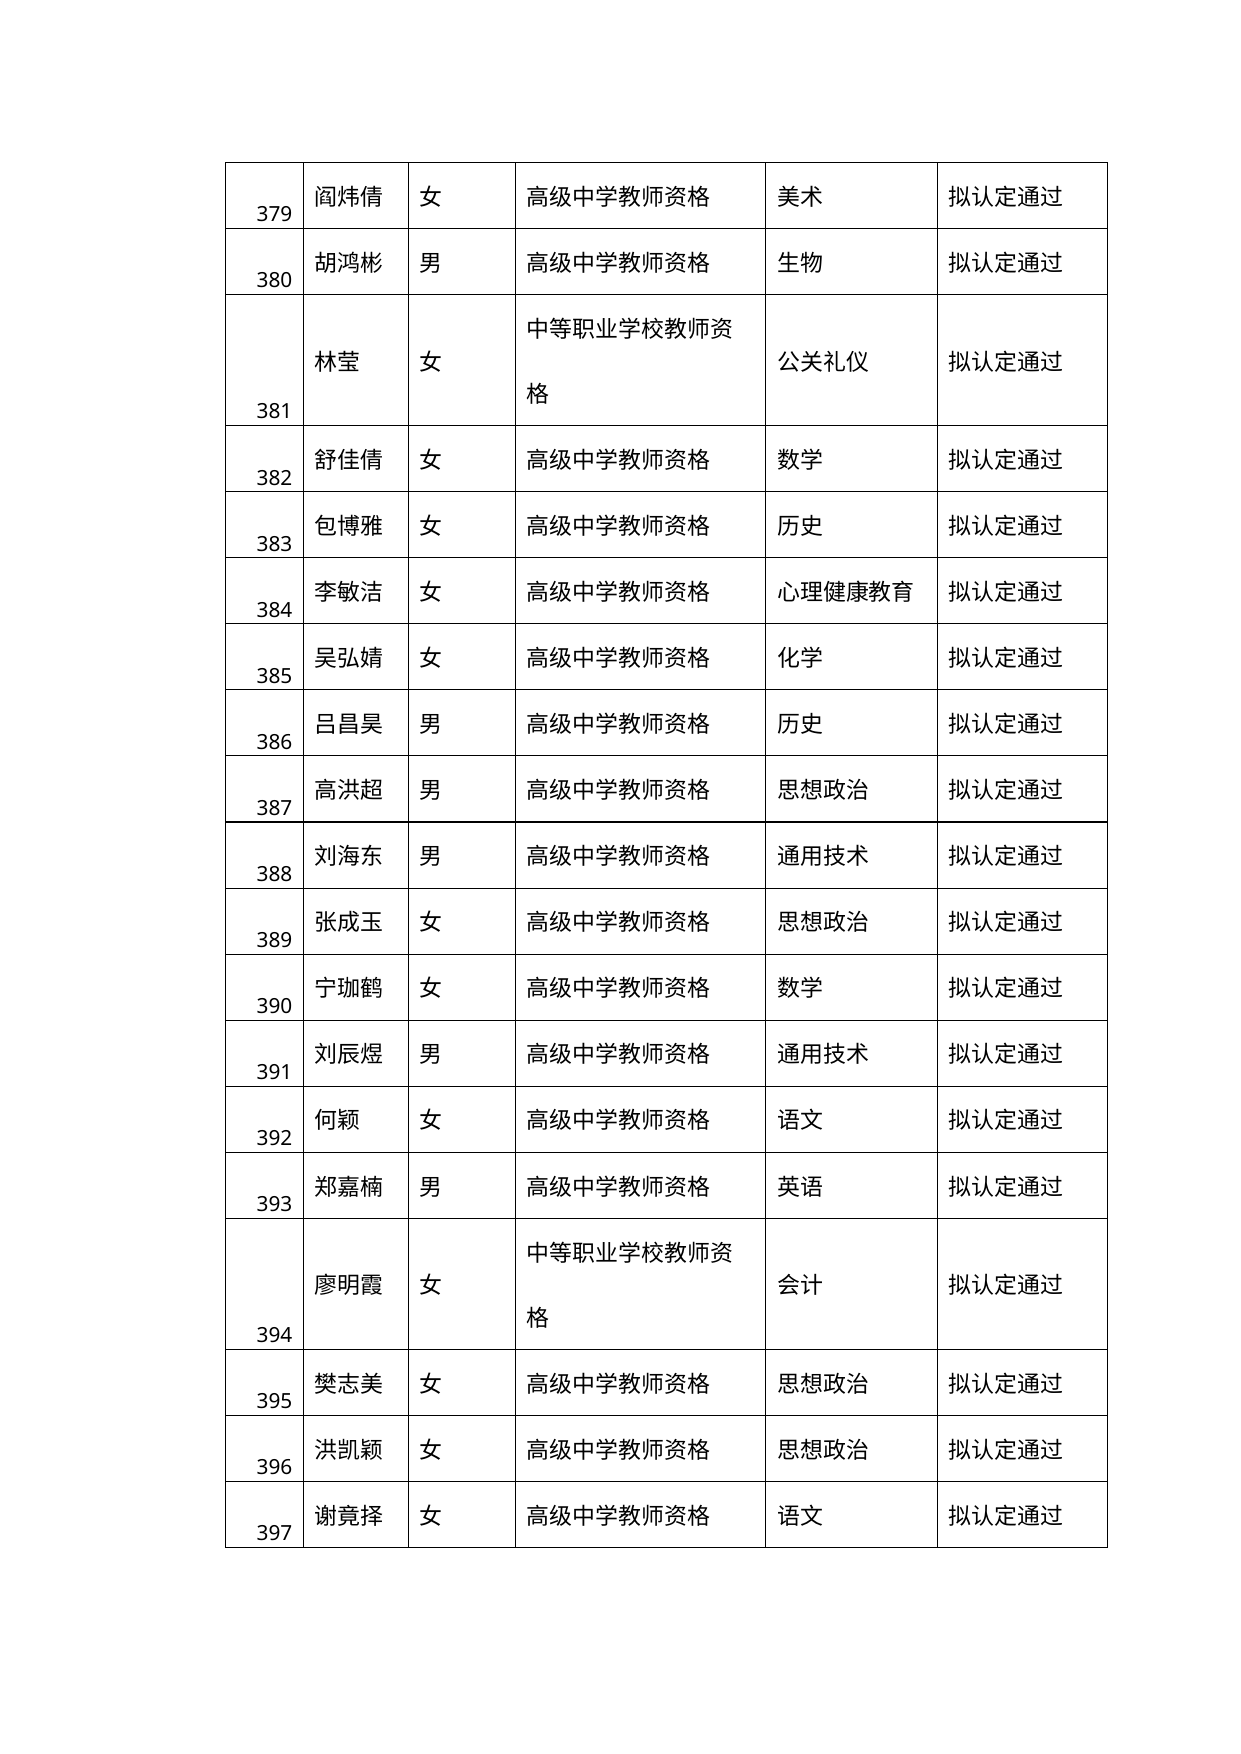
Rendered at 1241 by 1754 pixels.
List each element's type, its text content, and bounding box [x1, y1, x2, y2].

table_cell 389 [226, 889, 303, 953]
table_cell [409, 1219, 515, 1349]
table_cell 通用技术 [766, 823, 937, 887]
table_cell 拟认定通过 [938, 163, 1107, 228]
table_cell 380 [226, 229, 303, 294]
table_cell 数学 [766, 955, 937, 1019]
table_cell 高级中学教师资格 [516, 823, 765, 887]
table_cell 382 [226, 426, 303, 491]
table_cell 高级中学教师资格 [516, 426, 765, 491]
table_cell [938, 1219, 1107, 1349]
table_cell 女 [409, 163, 515, 228]
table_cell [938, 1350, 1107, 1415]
table_cell 拟认定通过 [938, 492, 1107, 557]
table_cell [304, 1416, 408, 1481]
table_cell 高级中学教师资格 [516, 163, 765, 228]
table_cell 拟认定通过 [938, 955, 1107, 1019]
table_cell 387 [226, 756, 303, 821]
table_cell 历史 [766, 690, 937, 755]
table_cell 思想政治 [766, 889, 937, 953]
table_cell 林莹 [304, 295, 408, 425]
table_cell 吕昌昊 [304, 690, 408, 755]
table_cell 高级中学教师资格 [516, 624, 765, 689]
table_cell 高级中学教师资格 [516, 889, 765, 953]
table_cell 女 [409, 1087, 515, 1152]
table_cell 拟认定通过 [938, 756, 1107, 821]
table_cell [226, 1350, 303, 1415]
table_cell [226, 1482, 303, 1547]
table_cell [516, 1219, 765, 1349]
table_cell 高级中学教师资格 [516, 955, 765, 1019]
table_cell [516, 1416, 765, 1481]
table_cell 女 [409, 624, 515, 689]
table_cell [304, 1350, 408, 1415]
table_cell 男 [409, 823, 515, 887]
table_cell 数学 [766, 426, 937, 491]
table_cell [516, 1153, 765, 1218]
table_cell 何颖 [304, 1087, 408, 1152]
table_cell 女 [409, 295, 515, 425]
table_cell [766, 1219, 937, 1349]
table_cell 男 [409, 690, 515, 755]
table_cell 通用技术 [766, 1021, 937, 1086]
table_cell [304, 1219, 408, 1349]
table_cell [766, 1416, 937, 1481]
table_cell 高级中学教师资格 [516, 1087, 765, 1152]
table_cell 心理健康教育 [766, 558, 937, 623]
table_cell 男 [409, 756, 515, 821]
table_cell 男 [409, 1021, 515, 1086]
table_cell 思想政治 [766, 756, 937, 821]
table_cell 包博雅 [304, 492, 408, 557]
table_cell 吴弘婧 [304, 624, 408, 689]
table_cell 388 [226, 823, 303, 887]
table_cell 舒佳倩 [304, 426, 408, 491]
table_cell 公关礼仪 [766, 295, 937, 425]
table_cell 393 [226, 1153, 303, 1218]
table_cell 生物 [766, 229, 937, 294]
table_cell 拟认定通过 [938, 295, 1107, 425]
table_cell 拟认定通过 [938, 558, 1107, 623]
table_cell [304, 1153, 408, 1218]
table_cell 阎炜倩 [304, 163, 408, 228]
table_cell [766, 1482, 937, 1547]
table_cell 384 [226, 558, 303, 623]
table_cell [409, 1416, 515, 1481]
table_cell 392 [226, 1087, 303, 1152]
table_cell 拟认定通过 [938, 823, 1107, 887]
table_cell 刘辰煜 [304, 1021, 408, 1086]
table_cell 语文 [766, 1087, 937, 1152]
table_cell 化学 [766, 624, 937, 689]
table_cell 美术 [766, 163, 937, 228]
table_cell 高级中学教师资格 [516, 756, 765, 821]
table_cell 高级中学教师资格 [516, 229, 765, 294]
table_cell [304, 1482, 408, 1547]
table_cell 391 [226, 1021, 303, 1086]
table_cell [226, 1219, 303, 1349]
table_cell 拟认定通过 [938, 229, 1107, 294]
table_cell 拟认定通过 [938, 426, 1107, 491]
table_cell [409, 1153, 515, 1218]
table_cell 拟认定通过 [938, 1021, 1107, 1086]
table_cell 胡鸿彬 [304, 229, 408, 294]
table_cell 女 [409, 426, 515, 491]
table_cell 381 [226, 295, 303, 425]
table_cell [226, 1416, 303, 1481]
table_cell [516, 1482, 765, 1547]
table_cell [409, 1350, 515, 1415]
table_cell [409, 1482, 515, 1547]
table_cell 中等职业学校教师资格 [516, 295, 765, 425]
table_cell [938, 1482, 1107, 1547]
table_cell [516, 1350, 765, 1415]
table_cell 高级中学教师资格 [516, 1021, 765, 1086]
table_cell 女 [409, 558, 515, 623]
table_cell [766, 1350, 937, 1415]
table_cell 高级中学教师资格 [516, 558, 765, 623]
table_cell 385 [226, 624, 303, 689]
table_cell 379 [226, 163, 303, 228]
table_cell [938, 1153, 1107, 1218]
table_cell 张成玉 [304, 889, 408, 953]
table_cell 383 [226, 492, 303, 557]
table_cell 高级中学教师资格 [516, 492, 765, 557]
table_cell 拟认定通过 [938, 1087, 1107, 1152]
table_cell 高洪超 [304, 756, 408, 821]
table_cell 高级中学教师资格 [516, 690, 765, 755]
table_cell 女 [409, 889, 515, 953]
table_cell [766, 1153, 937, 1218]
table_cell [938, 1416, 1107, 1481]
table_cell 男 [409, 229, 515, 294]
table_cell 历史 [766, 492, 937, 557]
table_cell 拟认定通过 [938, 624, 1107, 689]
table_cell 刘海东 [304, 823, 408, 887]
table_cell 拟认定通过 [938, 690, 1107, 755]
table_cell 390 [226, 955, 303, 1019]
table_cell 女 [409, 492, 515, 557]
table_cell 386 [226, 690, 303, 755]
table_cell 拟认定通过 [938, 889, 1107, 953]
table_cell 李敏洁 [304, 558, 408, 623]
table_cell 宁珈鹤 [304, 955, 408, 1019]
table_cell 女 [409, 955, 515, 1019]
